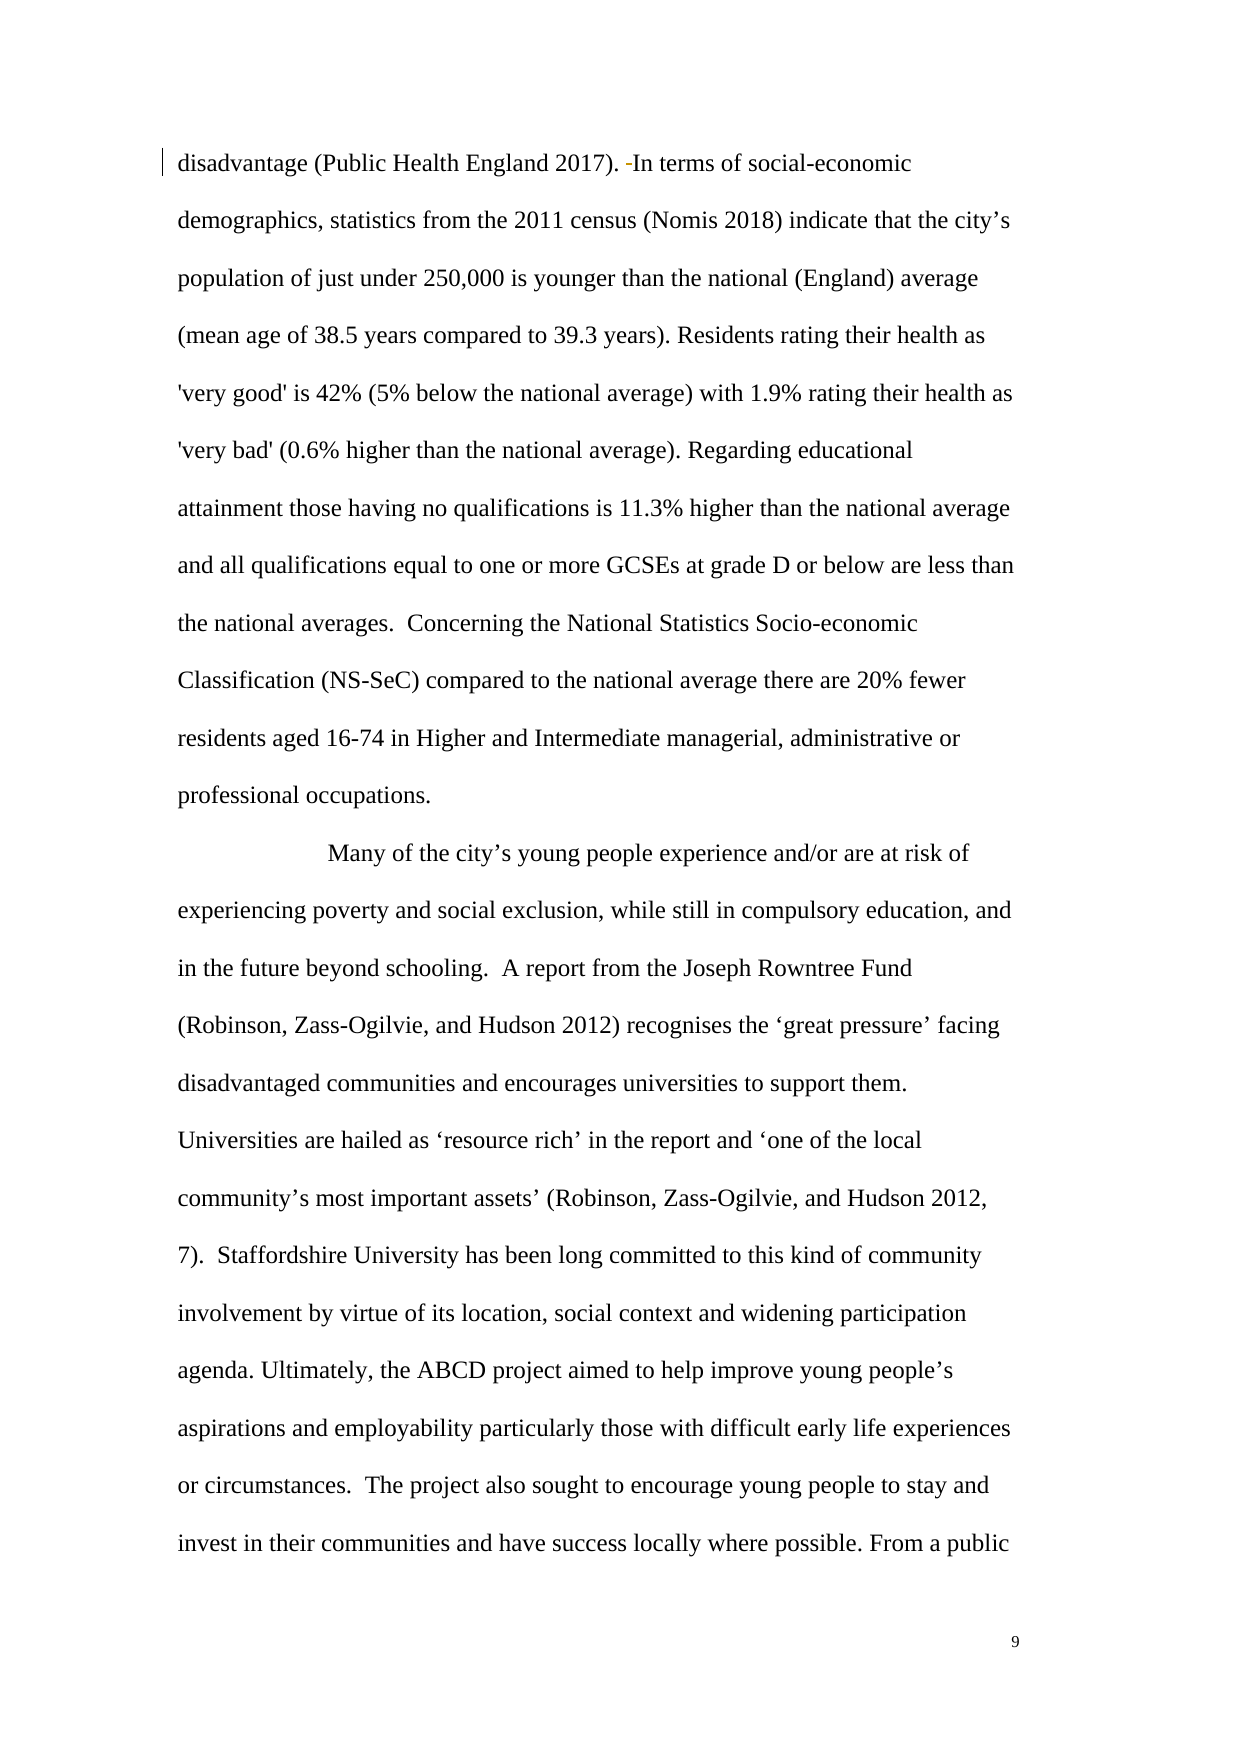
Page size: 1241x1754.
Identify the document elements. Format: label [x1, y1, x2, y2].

text [177, 148, 1019, 809]
text [177, 838, 1019, 1556]
